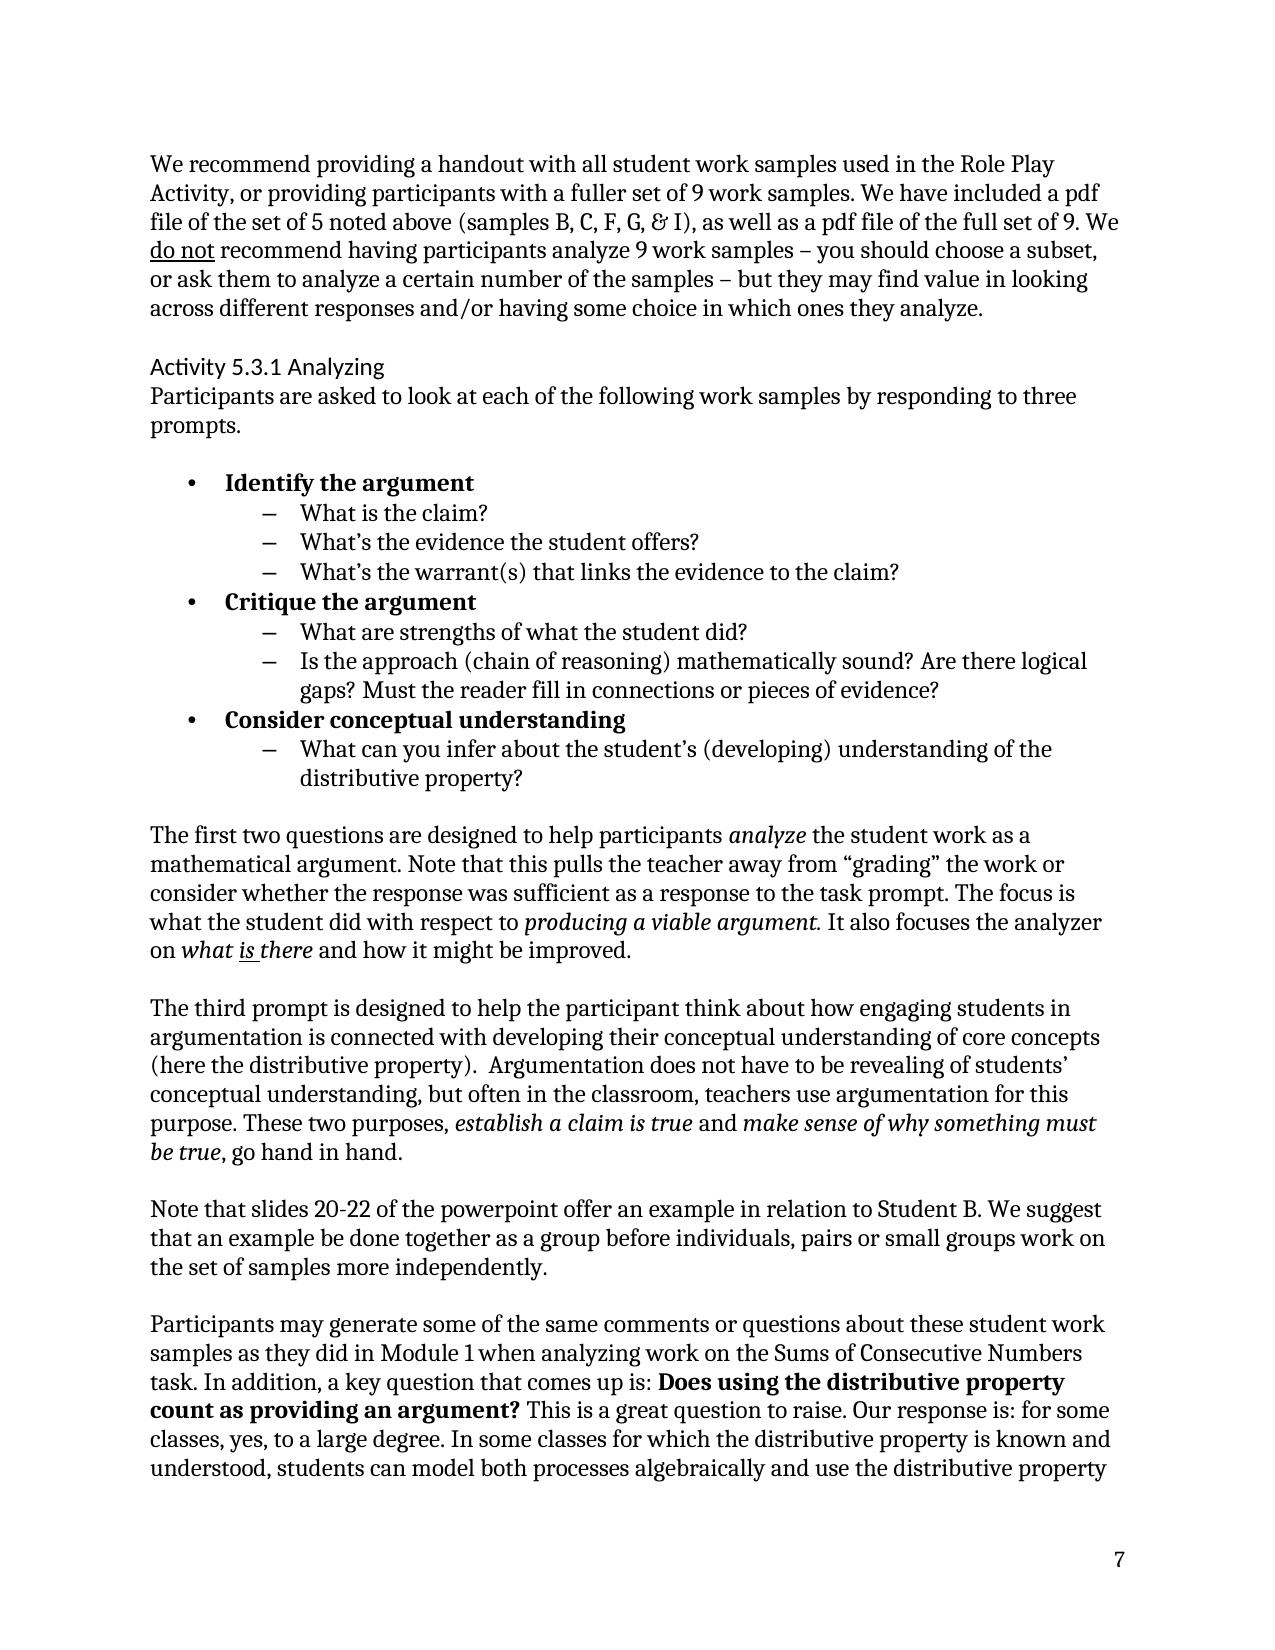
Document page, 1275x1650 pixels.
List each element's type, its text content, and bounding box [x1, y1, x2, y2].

list What’s the warrant(s) that links the evidence to the claim? [262, 557, 1125, 587]
text We recommend providing a handout with all student work samples used in the Role Play Activity, or providing participants with a fuller set of 9 work samples. We have included a pdf file of the set of 5 noted above (samples B, C, F, G, & I), as well as a pdf file of the full set of 9. We do not recommend having participants analyze 9 work samples – you should choose a subset, or ask them to analyze a certain number of the samples – but they may find value in looking across different responses and/or having some choice in which ones they analyze. [150, 150, 1125, 322]
text Participants are asked to look at each of the following work samples by responding to three prompts. [150, 382, 1125, 439]
text Note that slides 20-22 of the powerpoint offer an example in relation to Student B. We suggest that an example be done together as a group before individuals, pairs or small groups work on the set of samples more independently. [150, 1195, 1125, 1281]
list Is the approach (chain of reasoning) mathematically sound? Are there logical gaps? Must the reader fill in connections or pieces of evidence? [262, 646, 1125, 704]
list What are strengths of what the student did? [262, 616, 1125, 646]
list What is the claim? [262, 498, 1125, 527]
list What can you infer about the student’s (developing) understanding of the distributive property? [262, 734, 1125, 793]
list Critique the argument [187, 587, 1125, 616]
list Identify the argument [187, 468, 1125, 498]
list Consider conceptual understanding [187, 704, 1125, 734]
text The first two questions are designed to help participants analyze the student work as a mathematical argument. Note that this pulls the teacher away from “grading” the work or consider whether the response was sufficient as a response to the task prompt. The focus is what the student did with respect to producing a viable argument. It also focuses the analyzer on what is there and how it might be improved. [150, 821, 1125, 965]
list What’s the evidence the student offers? [262, 527, 1125, 557]
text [150, 1310, 1125, 1483]
text The third prompt is designed to help the participant think about how engaging students in argumentation is connected with developing their conceptual understanding of core concepts (here the distributive property). Argumentation does not have to be revealing of students’ conceptual understanding, but often in the classroom, teachers use argumentation for this purpose. These two purposes, establish a claim is true and make sense of why something must be true, go hand in hand. [150, 994, 1125, 1166]
text Activity 5.3.1 Analyzing [150, 351, 1125, 382]
